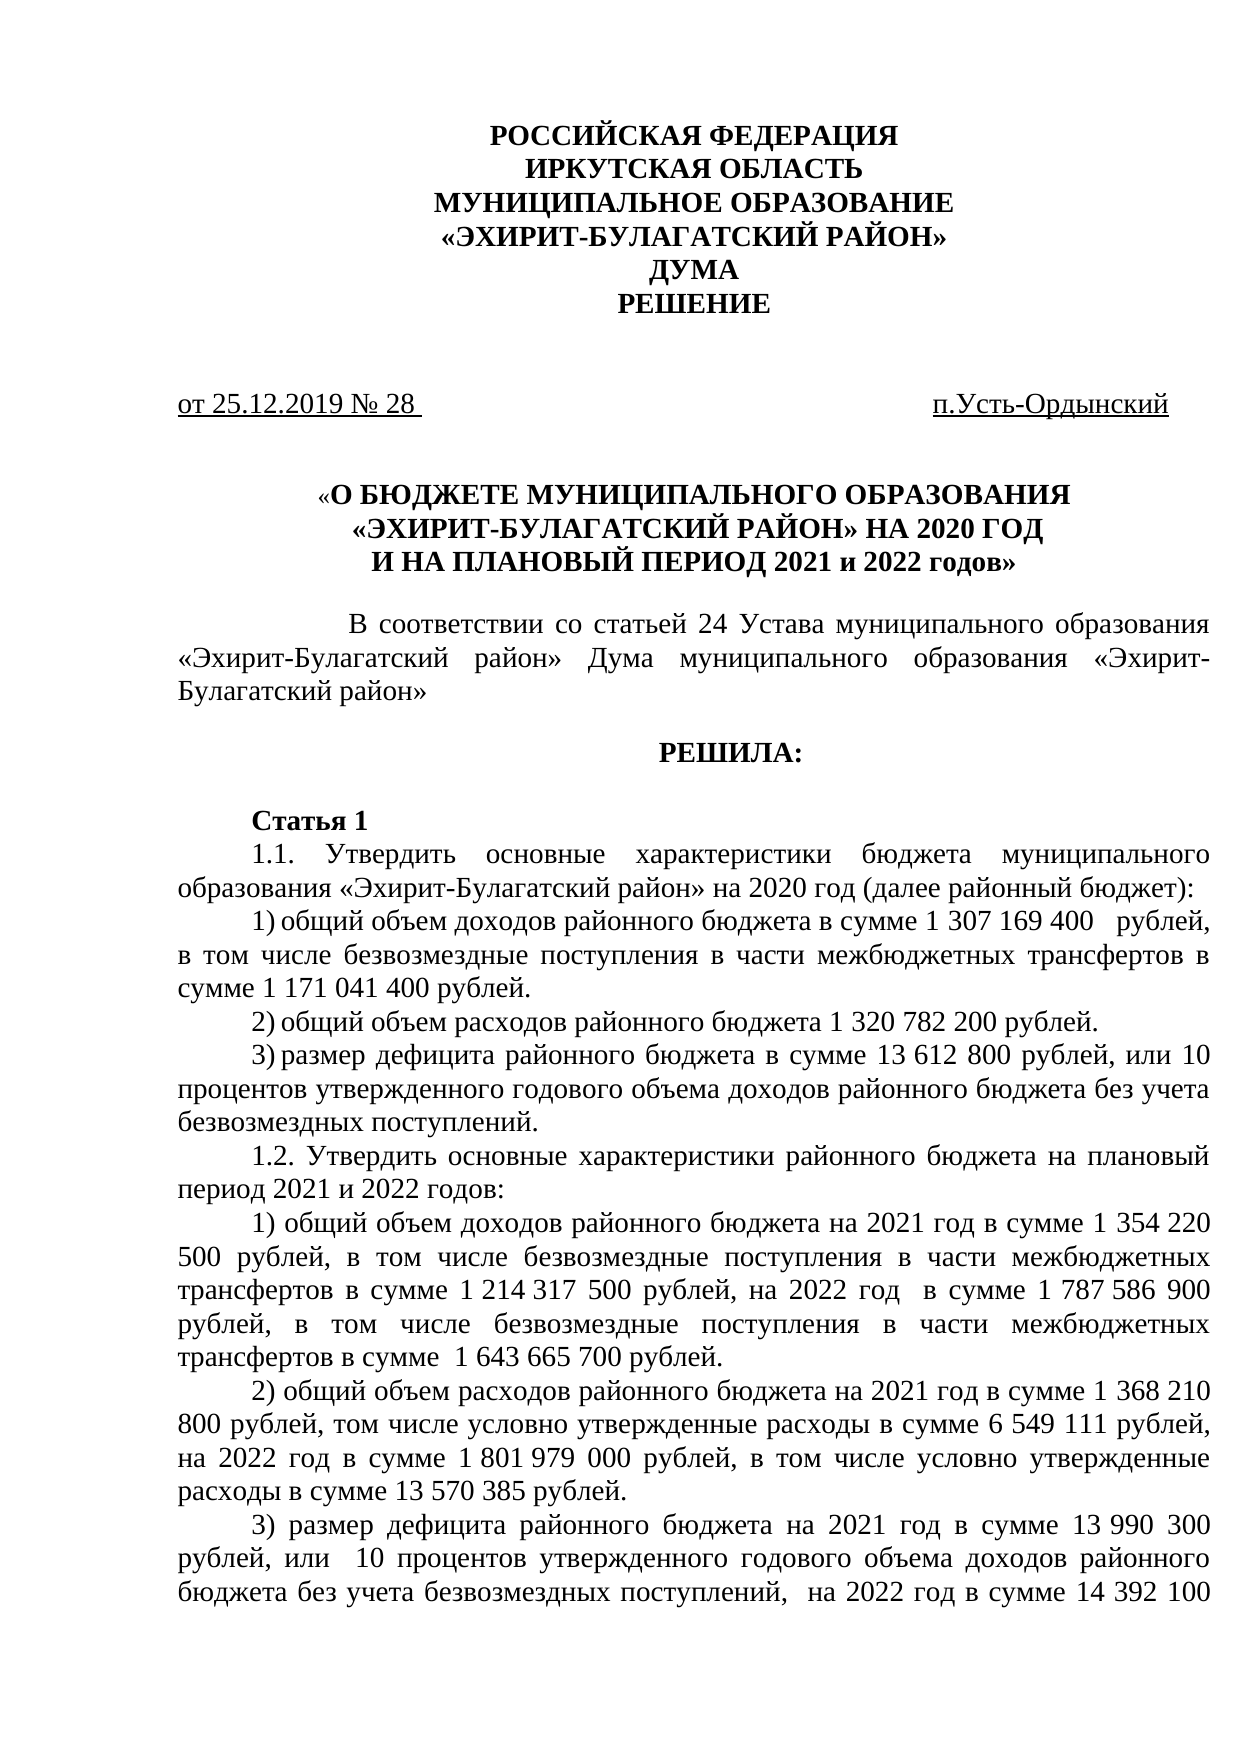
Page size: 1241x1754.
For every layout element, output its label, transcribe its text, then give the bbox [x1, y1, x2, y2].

list размер дефицита районного бюджета в сумме 13 612 800 рублей, или 10 процентов утвержденного годового объема доходов районного бюджета без учета безвозмездных поступлений. [177, 1037, 1211, 1138]
text 1) общий объем доходов районного бюджета на 2021 год в сумме 1 354 220 500 рублей, в том числе безвозмездные поступления в части межбюджетных трансфертов в сумме 1 214 317 500 рублей, на 2022 год в сумме 1 787 586 900 рублей, в том числе безвозмездные поступления в части межбюджетных трансфертов в сумме 1 643 665 700 рублей. [177, 1205, 1211, 1373]
text «ЭХИРИТ-БУЛАГАТСКИЙ РАЙОН» НА 2020 ГОД [177, 511, 1211, 544]
text ИРКУТСКАЯ ОБЛАСТЬ [177, 152, 1211, 185]
text ДУМА [177, 252, 1211, 286]
text РЕШЕНИЕ [177, 286, 1211, 319]
text И НА ПЛАНОВЫЙ ПЕРИОД 2021 и 2022 годов» [177, 544, 1211, 578]
text «ЭХИРИТ-БУЛАГАТСКИЙ РАЙОН» [177, 219, 1211, 252]
text МУНИЦИПАЛЬНОЕ ОБРАЗОВАНИЕ [177, 185, 1211, 219]
text от 25.12.2019 № 28 п.Усть-Ордынский [177, 386, 1211, 420]
list общий объем расходов районного бюджета 1 320 782 200 рублей. [177, 1004, 1211, 1037]
text 1.2. Утвердить основные характеристики районного бюджета на плановый период 2021 и 2022 годов: [177, 1138, 1211, 1205]
text РЕШИЛА: [177, 736, 1211, 769]
text 1.1. Утвердить основные характеристики бюджета муниципального образования «Эхирит-Булагатский район» на 2020 год (далее районный бюджет): [177, 836, 1211, 903]
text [177, 1507, 1211, 1608]
text РОССИЙСКАЯ ФЕДЕРАЦИЯ [177, 118, 1211, 152]
text 2) общий объем расходов районного бюджета на 2021 год в сумме 1 368 210 800 рублей, том числе условно утвержденные расходы в сумме 6 549 111 рублей, на 2022 год в сумме 1 801 979 000 рублей, в том числе условно утвержденные расходы в сумме 13 570 385 рублей. [177, 1373, 1211, 1507]
list общий объем доходов районного бюджета в сумме 1 307 169 400 рублей, в том числе безвозмездные поступления в части межбюджетных трансфертов в сумме 1 171 041 400 рублей. [177, 903, 1211, 1004]
text В соответствии со статьей 24 Устава муниципального образования «Эхирит-Булагатский район» Дума муниципального образования «Эхирит-Булагатский район» [177, 606, 1211, 707]
text Статья 1 [177, 803, 1211, 836]
text «О БЮДЖЕТЕ МУНИЦИПАЛЬНОГО ОБРАЗОВАНИЯ [177, 477, 1211, 511]
